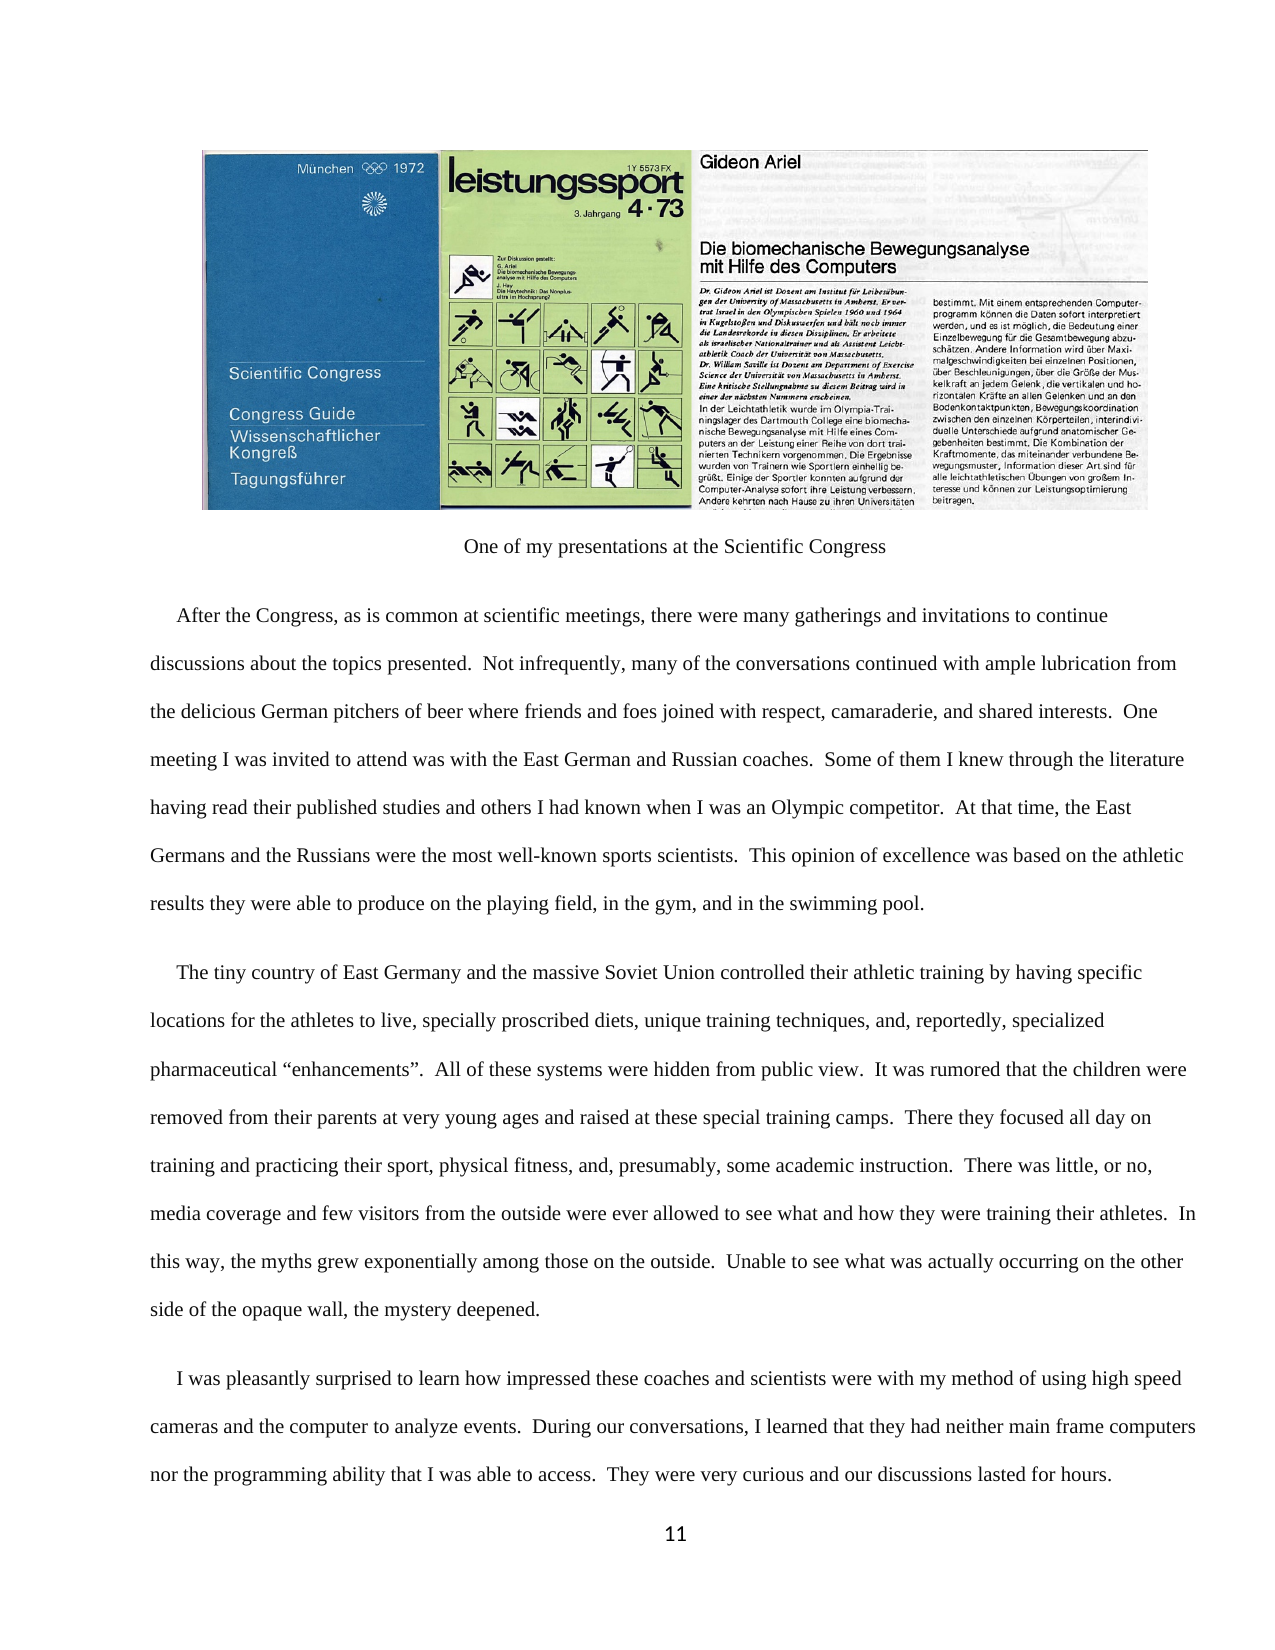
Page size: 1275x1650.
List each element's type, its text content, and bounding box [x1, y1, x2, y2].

text After the Congress, as is common at scientific meetings, there were many gatherings and invitations to continue discussions about the topics presented. Not infrequently, many of the conversations continued with ample lubrication from the delicious German pitchers of beer where friends and foes joined with respect, camaraderie, and shared interests. One meeting I was invited to attend was with the East German and Russian coaches. Some of them I knew through the literature having read their published studies and others I had known when I was an Olympic competitor. At that time, the East Germans and the Russians were the most well-known sports scientists. This opinion of excellence was based on the athletic results they were able to produce on the playing field, in the gym, and in the swimming pool. [150, 602, 1200, 915]
text I was pleasantly surprised to learn how impressed these coaches and scientists were with my method of using high speed cameras and the computer to analyze events. During our conversations, I learned that they had neither main frame computers nor the programming ability that I was able to access. They were very curious and our discussions lasted for hours. [150, 1366, 1200, 1486]
picture [202, 150, 1148, 510]
text The tiny country of East Germany and the massive Soviet Union controlled their athletic training by having specific locations for the athletes to live, specially proscribed diets, unique training techniques, and, reportedly, specialized pharmaceutical “enhancements”. All of these systems were hidden from public view. It was rumored that the children were removed from their parents at very young ages and raised at these special training camps. There they focused all day on training and practicing their sport, physical fitness, and, presumably, some academic instruction. There was little, or no, media coverage and few visitors from the outside were ever allowed to see what and how they were training their athletes. In this way, the myths grew exponentially among those on the outside. Unable to see what was actually occurring on the other side of the opaque wall, the mystery deepened. [150, 960, 1200, 1321]
